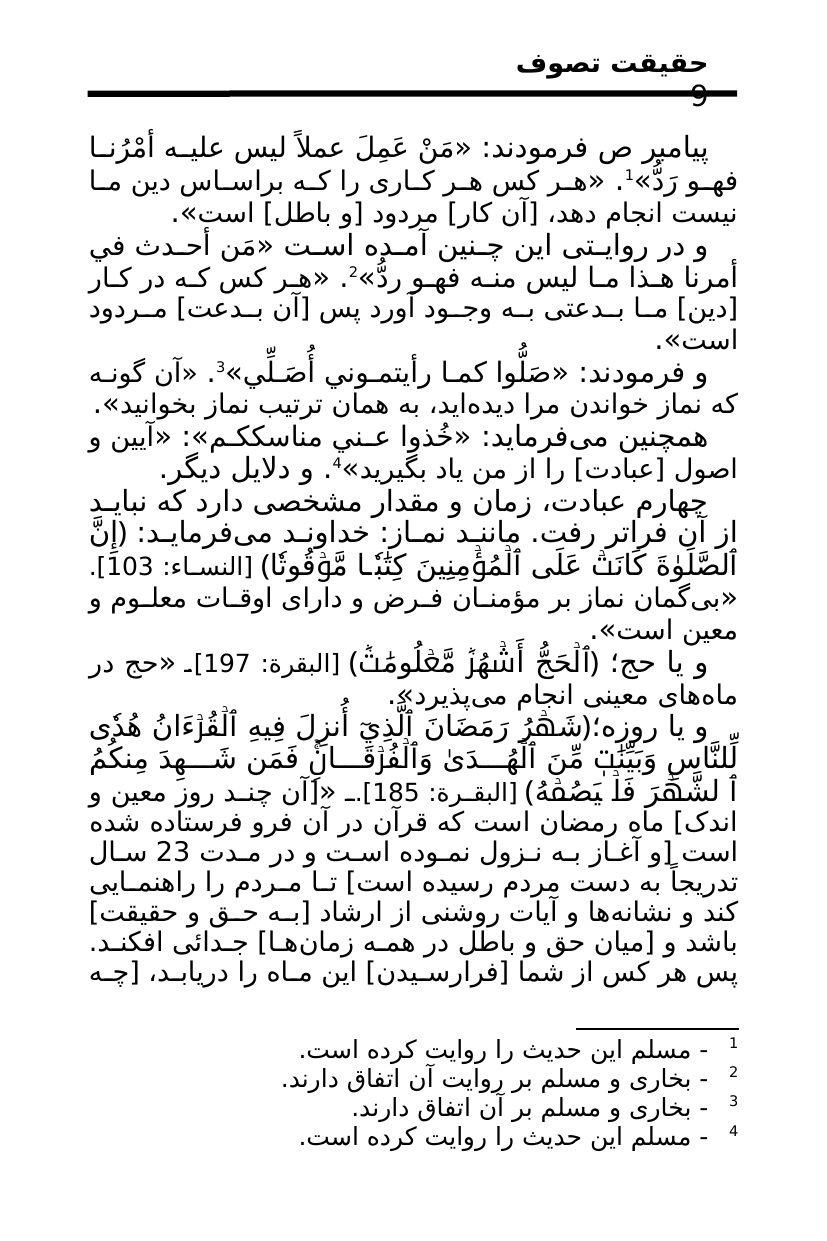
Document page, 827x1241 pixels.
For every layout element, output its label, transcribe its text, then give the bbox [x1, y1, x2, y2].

text پیامبر ص فرمودند: «مَنْ عَمِلَ عملاً لیس علیه أمْرُنا فهو رَدُّ». «هر کس هر کاری را که براساس دین ما نیست انجام دهد، [آن کار] مردود [و باطل] است». [89, 132, 738, 229]
text و در روایتی این چنین آمده است «مَن أحدث في أمرنا هذا ما لیس منه فهو ردُّ». «هر کس که در کار [دین] ما بدعتی به وجود آورد پس [آن بدعت] مردود است». [89, 229, 738, 356]
text همچنین می‌فرماید: «خُذوا عني مناسککـم»: «آیین و اصول [عبادت] را از من یاد بگیرید». و دلایل دیگر. [89, 421, 738, 485]
text و فرمودند: «صَلُّوا کما رأیتموني أُصَلِّي». «آن گونه که نماز خواندن مرا دیده‌اید، به همان ترتیب نماز بخوانید». [89, 356, 738, 421]
text چهارم عبادت، زمان و مقدار مشخصی دارد که نباید از آن فراتر رفت. مانند نماز: خداوند می‌فرماید: ﴿إِنَّ ٱلصَّلَوٰةَ كَانَتۡ عَلَى ٱلۡمُؤۡمِنِينَ كِتَٰبٗا مَّوۡقُوتٗا﴾ [النساء: 103]. «بی‌گمان نماز بر مؤمنان فرض و دارای اوقات معلوم و معین است». [89, 485, 738, 647]
text و یا حج؛ ﴿ٱلۡحَجُّ أَشۡهُرٞ مَّعۡلُومَٰتٞ﴾ [البقرة: 197]. «حج در ماه‌های معینی انجام می‌پذیرد». [89, 647, 738, 711]
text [89, 711, 738, 988]
